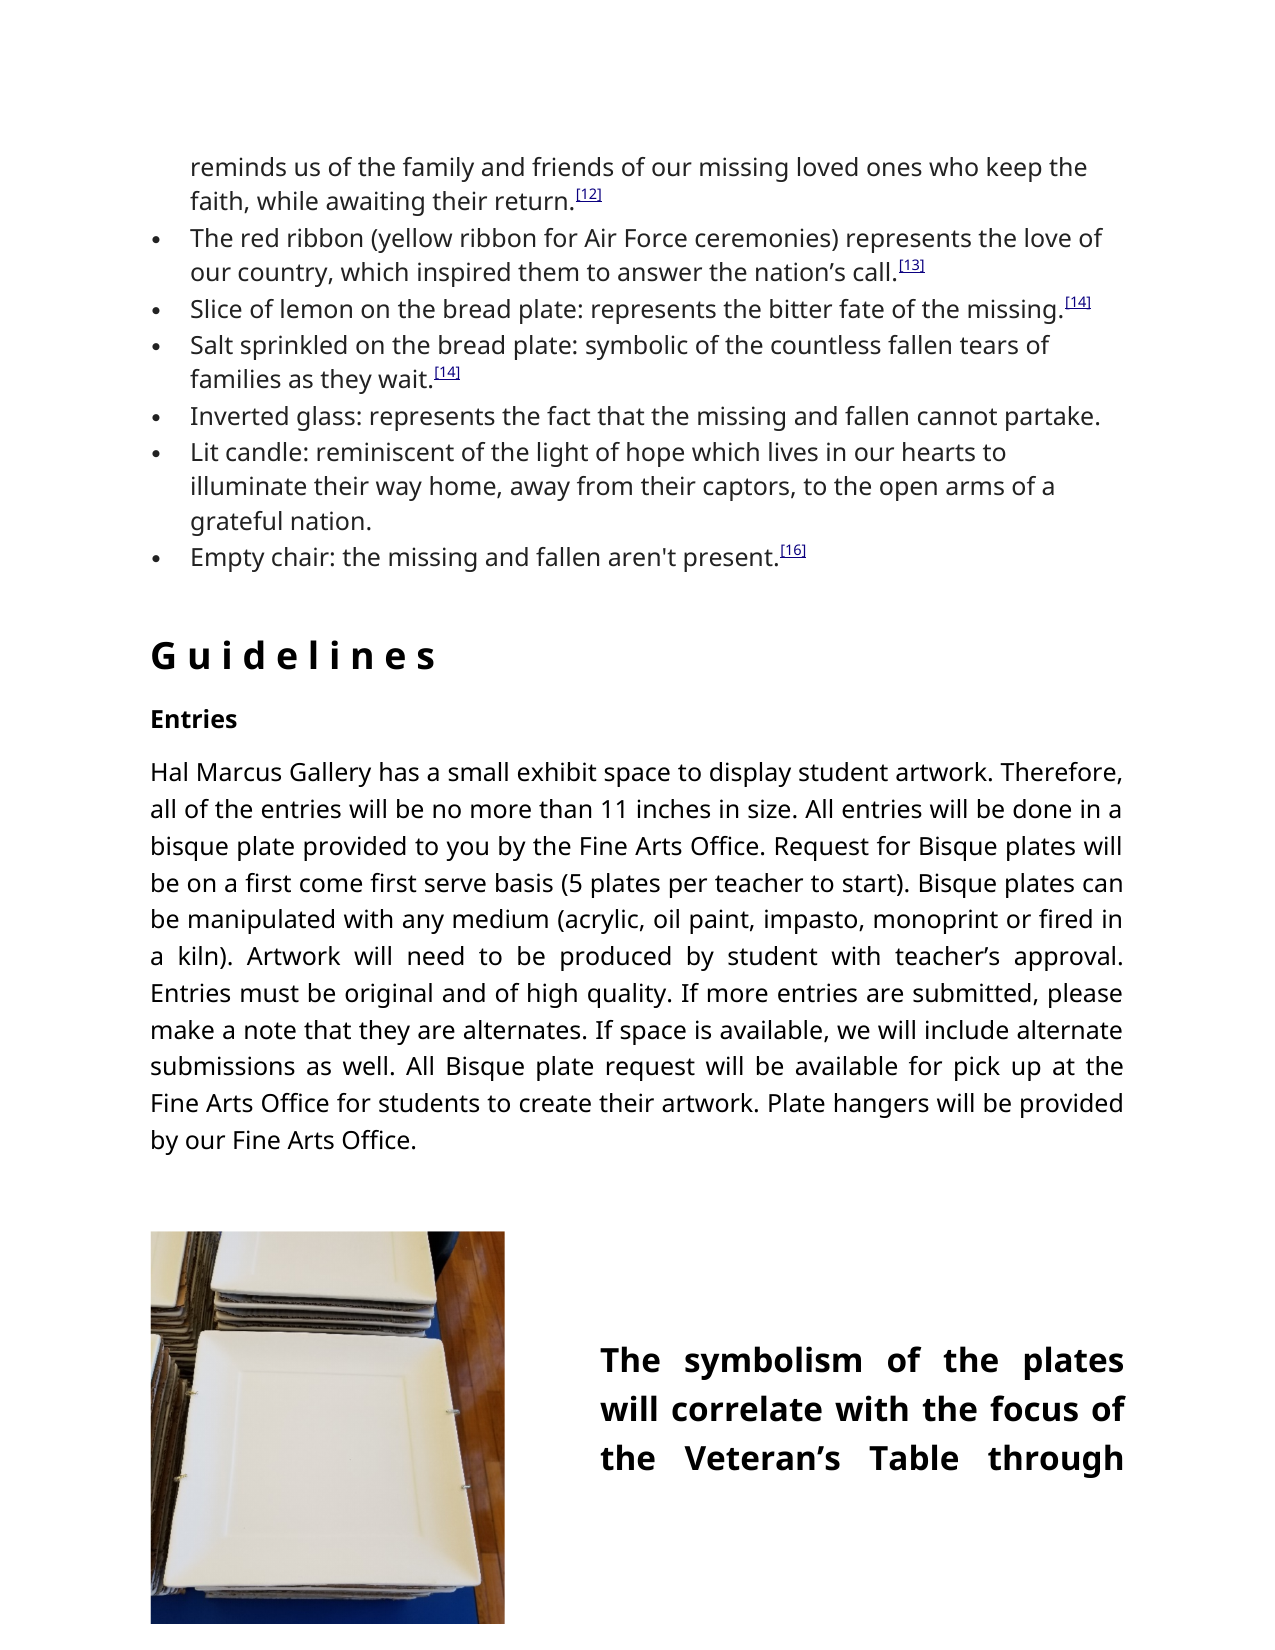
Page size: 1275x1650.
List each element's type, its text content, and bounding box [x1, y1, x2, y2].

list Lit candle: reminiscent of the light of hope which lives in our hearts to illuminate their way home, away from their captors, to the open arms of a grateful nation. [152, 435, 1125, 537]
list Slice of lemon on the bread plate: represents the bitter fate of the missing.[14] [152, 291, 1125, 325]
picture [151, 1232, 505, 1624]
list Salt sprinkled on the bread plate: symbolic of the countless fallen tears of families as they wait.[14] [152, 328, 1125, 396]
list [152, 150, 1125, 218]
list Empty chair: the missing and fallen aren't present.[16] [152, 540, 1125, 574]
list Inverted glass: represents the fact that the missing and fallen cannot partake. [152, 398, 1125, 432]
text Hal Marcus Gallery has a small exhibit space to display student artwork. Therefore, all of the entries will be no more than 11 inches in size. All entries will be done in a bisque plate provided to you by the Fine Arts Office. Request for Bisque plates will be on a first come first serve basis (5 plates per teacher to start). Bisque plates can be manipulated with any medium (acrylic, oil paint, impasto, monoprint or fired in a kiln). Artwork will need to be produced by student with teacher’s approval. Entries must be original and of high quality. If more entries are submitted, please make a note that they are alternates. If space is available, we will include alternate submissions as well. All Bisque plate request will be available for pick up at the Fine Arts Office for students to create their artwork. Plate hangers will be provided by our Fine Arts Office. [150, 755, 1125, 1157]
text Entries [150, 701, 1125, 736]
list The red ribbon (yellow ribbon for Air Force ceremonies) represents the love of our country, which inspired them to answer the nation’s call.[13] [152, 221, 1125, 289]
text G u i d e l i n e s [150, 630, 1125, 681]
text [600, 1336, 1125, 1480]
